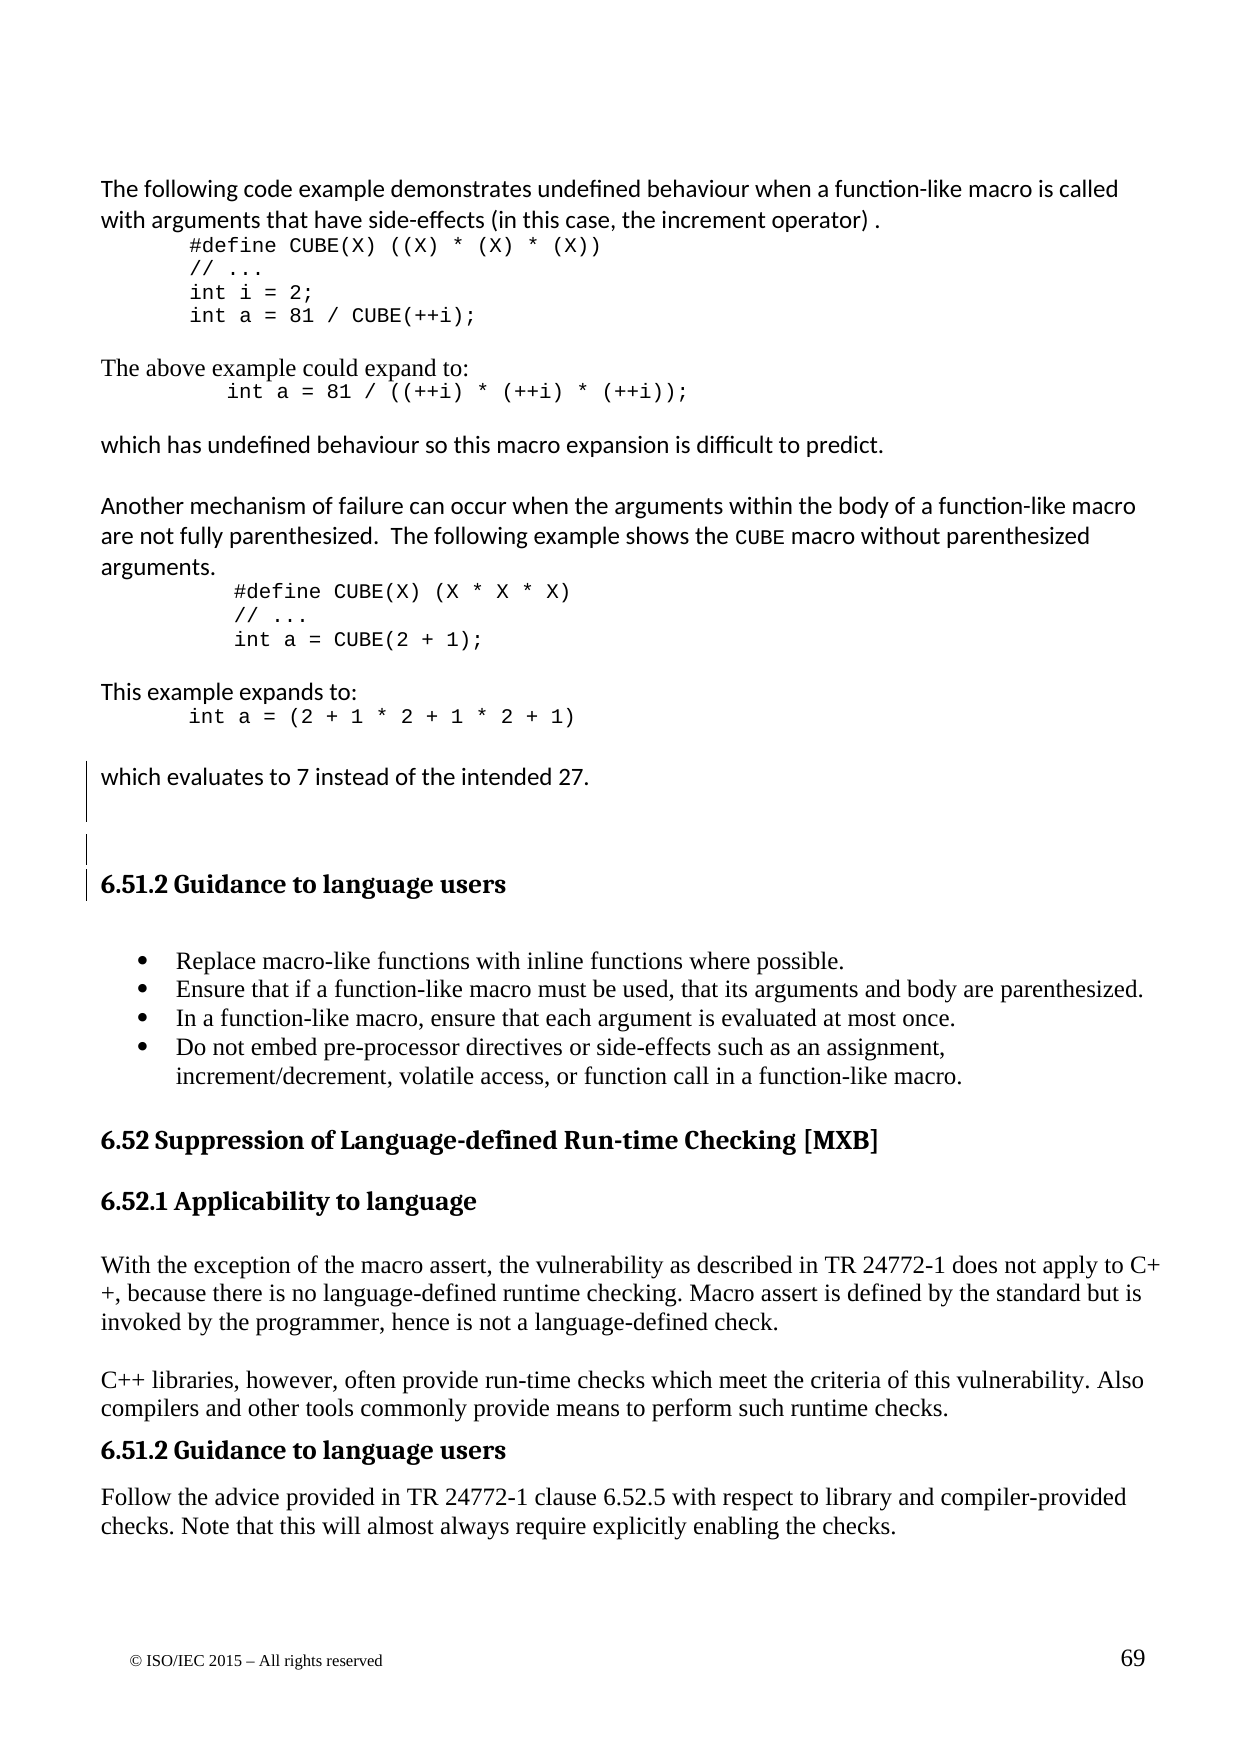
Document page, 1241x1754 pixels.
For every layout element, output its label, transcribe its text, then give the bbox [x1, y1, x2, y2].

text which has undefined behaviour so this macro expansion is difficult to predict. [101, 429, 1164, 459]
text This example expands to: [101, 676, 1164, 707]
text which evaluates to 7 instead of the intended 27. [101, 761, 1164, 791]
list Replace macro-like functions with inline functions where possible. [138, 946, 1164, 974]
text The following code example demonstrates undefined behaviour when a function-like macro is called with arguments that have side-effects (in this case, the increment operator) . [101, 173, 1164, 234]
text int a = (2 + 1 * 2 + 1 * 2 + 1) [101, 707, 1164, 730]
text C++ libraries, however, often provide run-time checks which meet the criteria of this vulnerability. Also compilers and other tools commonly provide means to perform such runtime checks. [101, 1365, 1164, 1422]
text The above example could expand to: [101, 353, 1164, 382]
text int a = 81 / CUBE(++i); [189, 306, 1164, 329]
subtitle 6.51.2 Guidance to language users [101, 869, 1164, 901]
list Ensure that if a function-like macro must be used, that its arguments and body are parenthesized. [138, 974, 1164, 1003]
subtitle 6.51.2 Guidance to language users [101, 1435, 1164, 1466]
text int a = 81 / ((++i) * (++i) * (++i)); [189, 382, 1164, 405]
list Do not embed pre-processor directives or side-effects such as an assignment, increment/decrement, volatile access, or function call in a function-like macro. [138, 1032, 1164, 1089]
text #define CUBE(X) (X * X * X) [233, 581, 1164, 605]
subtitle 6.52 Suppression of Language-defined Run-time Checking [MXB] [101, 1125, 1164, 1156]
text // ... [189, 258, 1164, 282]
subtitle 6.52.1 Applicability to language [101, 1186, 1164, 1217]
text // ... [233, 605, 1164, 629]
list In a function-like macro, ensure that each argument is evaluated at most once. [138, 1003, 1164, 1032]
text Follow the advice provided in TR 24772-1 clause 6.52.5 with respect to library and compiler-provided checks. Note that this will almost always require explicitly enabling the checks. [101, 1482, 1164, 1540]
text #define CUBE(X) ((X) * (X) * (X)) [189, 234, 1164, 258]
text Another mechanism of failure can occur when the arguments within the body of a function-like macro are not fully parenthesized. The following example shows the CUBE macro without parenthesized arguments. [101, 490, 1164, 581]
text int i = 2; [189, 282, 1164, 306]
text With the exception of the macro assert, the vulnerability as described in TR 24772-1 does not apply to C++, because there is no language-defined runtime checking. Macro assert is defined by the standard but is invoked by the programmer, hence is not a language-defined check. [101, 1250, 1164, 1336]
text int a = CUBE(2 + 1); [233, 629, 1164, 652]
